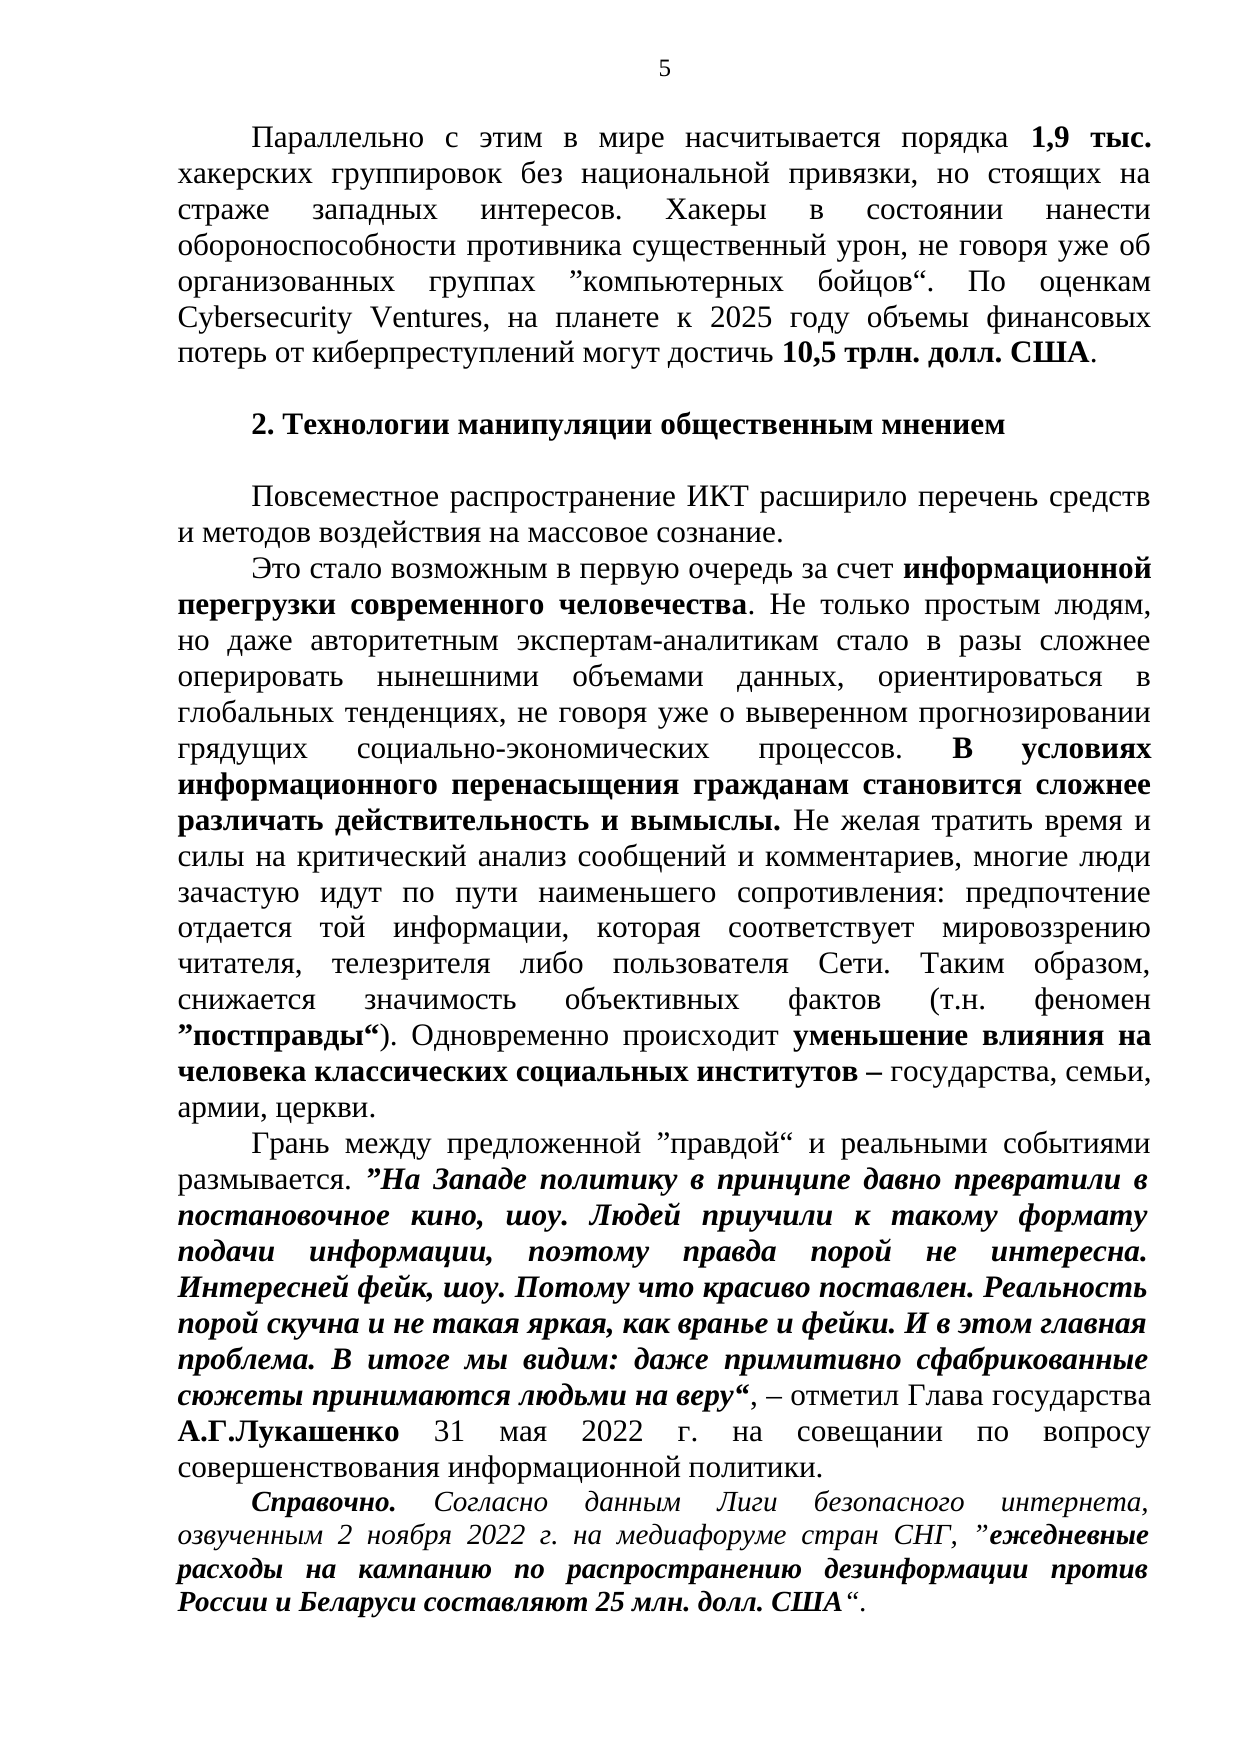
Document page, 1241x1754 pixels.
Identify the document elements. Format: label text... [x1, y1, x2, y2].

text Повсеместное распространение ИКТ расширило перечень средств и методов воздействия на массовое сознание. [177, 477, 1152, 549]
text Грань между предложенной ”правдой“ и реальными событиями размывается. ”На Западе политику в принципе давно превратили в постановочное кино, шоу. Людей приучили к такому формату подачи информации, поэтому правда порой не интересна. Интересней фейк, шоу. Потому что красиво поставлен. Реальность порой скучна и не такая яркая, как вранье и фейки. И в этом главная проблема. В итоге мы видим: даже примитивно сфабрикованные сюжеты принимаются людьми на веру“, – отметил Глава государства А.Г.Лукашенко 31 мая 2022 г. на совещании по вопросу совершенствования информационной политики. [177, 1124, 1152, 1484]
text Параллельно с этим в мире насчитывается порядка 1,9 тыс. хакерских группировок без национальной привязки, но стоящих на страже западных интересов. Хакеры в состоянии нанести обороноспособности противника существенный урон, не говоря уже об организованных группах ”компьютерных бойцов“. По оценкам Cybersecurity Ventures, на планете к 2025 году объемы финансовых потерь от киберпреступлений могут достичь 10,5 трлн. долл. США. [177, 118, 1152, 370]
text 2. Технологии манипуляции общественным мнением [177, 406, 1152, 442]
text Это стало возможным в первую очередь за счет информационной перегрузки современного человечества. Не только простым людям, но даже авторитетным экспертам-аналитикам стало в разы сложнее оперировать нынешними объемами данных, ориентироваться в глобальных тенденциях, не говоря уже о выверенном прогнозировании грядущих социально-экономических процессов. В условиях информационного перенасыщения гражданам становится сложнее различать действительность и вымыслы. Не желая тратить время и силы на критический анализ сообщений и комментариев, многие люди зачастую идут по пути наименьшего сопротивления: предпочтение отдается той информации, которая соответствует мировоззрению читателя, телезрителя либо пользователя Сети. Таким образом, снижается значимость объективных фактов (т.н. феномен ”постправды“). Одновременно происходит уменьшение влияния на человека классических социальных институтов – государства, семьи, армии, церкви. [177, 549, 1152, 1124]
text Справочно. Согласно данным Лиги безопасного интернета, озвученным 2 ноября 2022 г. на медиафоруме стран СНГ, ”ежедневные расходы на кампанию по распространению дезинформации против России и Беларуси составляют 25 млн. долл. США“. [177, 1484, 1152, 1618]
